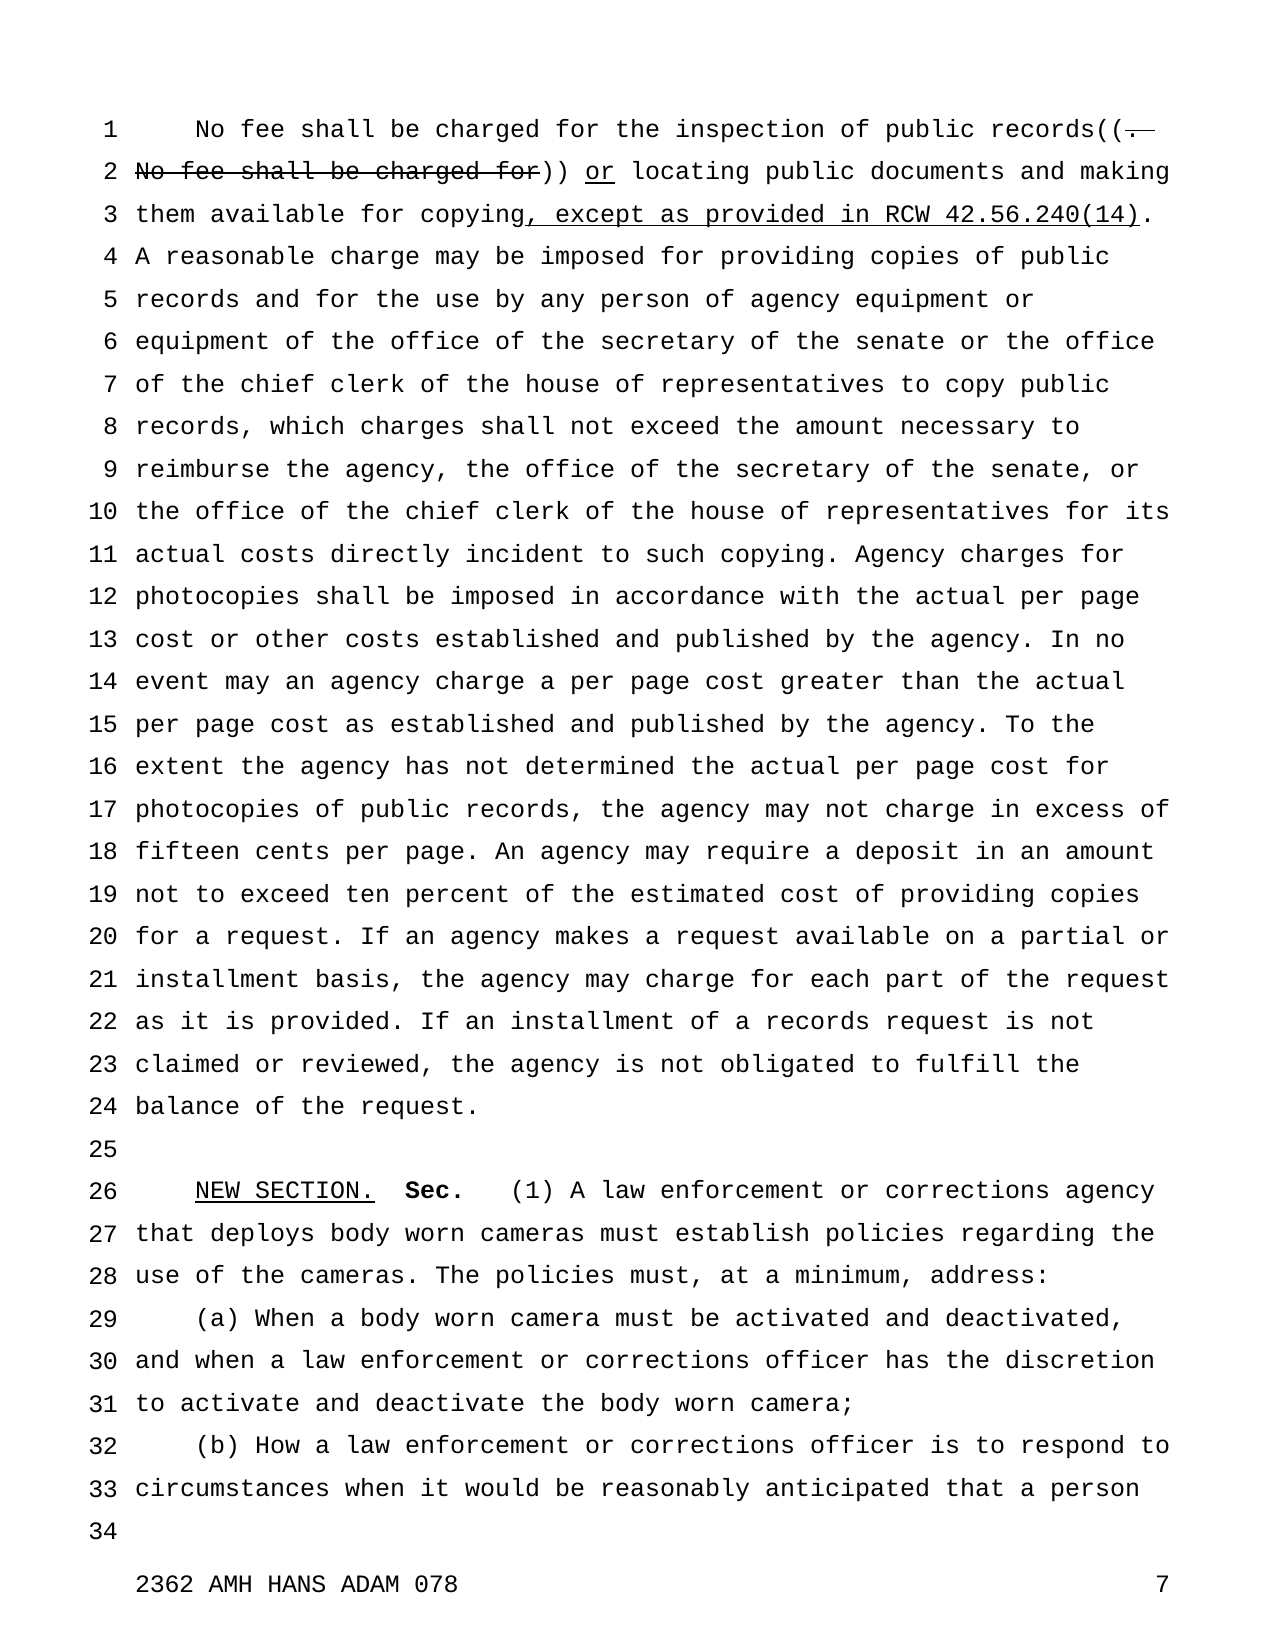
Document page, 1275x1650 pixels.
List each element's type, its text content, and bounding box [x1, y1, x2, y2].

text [135, 1420, 1170, 1505]
text (a) When a body worn camera must be activated and deactivated, and when a law enforcement or corrections officer has the discretion to activate and deactivate the body worn camera; [135, 1292, 1170, 1420]
text No fee shall be charged for the inspection of public records((. No fee shall be charged for)) or locating public documents and making them available for copying, except as provided in RCW 42.56.240(14). A reasonable charge may be imposed for providing copies of public records and for the use by any person of agency equipment or equipment of the office of the secretary of the senate or the office of the chief clerk of the house of representatives to copy public records, which charges shall not exceed the amount necessary to reimburse the agency, the office of the secretary of the senate, or the office of the chief clerk of the house of representatives for its actual costs directly incident to such copying. Agency charges for photocopies shall be imposed in accordance with the actual per page cost or other costs established and published by the agency. In no event may an agency charge a per page cost greater than the actual per page cost as established and published by the agency. To the extent the agency has not determined the actual per page cost for photocopies of public records, the agency may not charge in excess of fifteen cents per page. An agency may require a deposit in an amount not to exceed ten percent of the estimated cost of providing copies for a request. If an agency makes a request available on a partial or installment basis, the agency may charge for each part of the request as it is provided. If an installment of a records request is not claimed or reviewed, the agency is not obligated to fulfill the balance of the request. [135, 103, 1170, 1123]
text NEW SECTION. Sec. (1) A law enforcement or corrections agency that deploys body worn cameras must establish policies regarding the use of the cameras. The policies must, at a minimum, address: [135, 1165, 1170, 1292]
